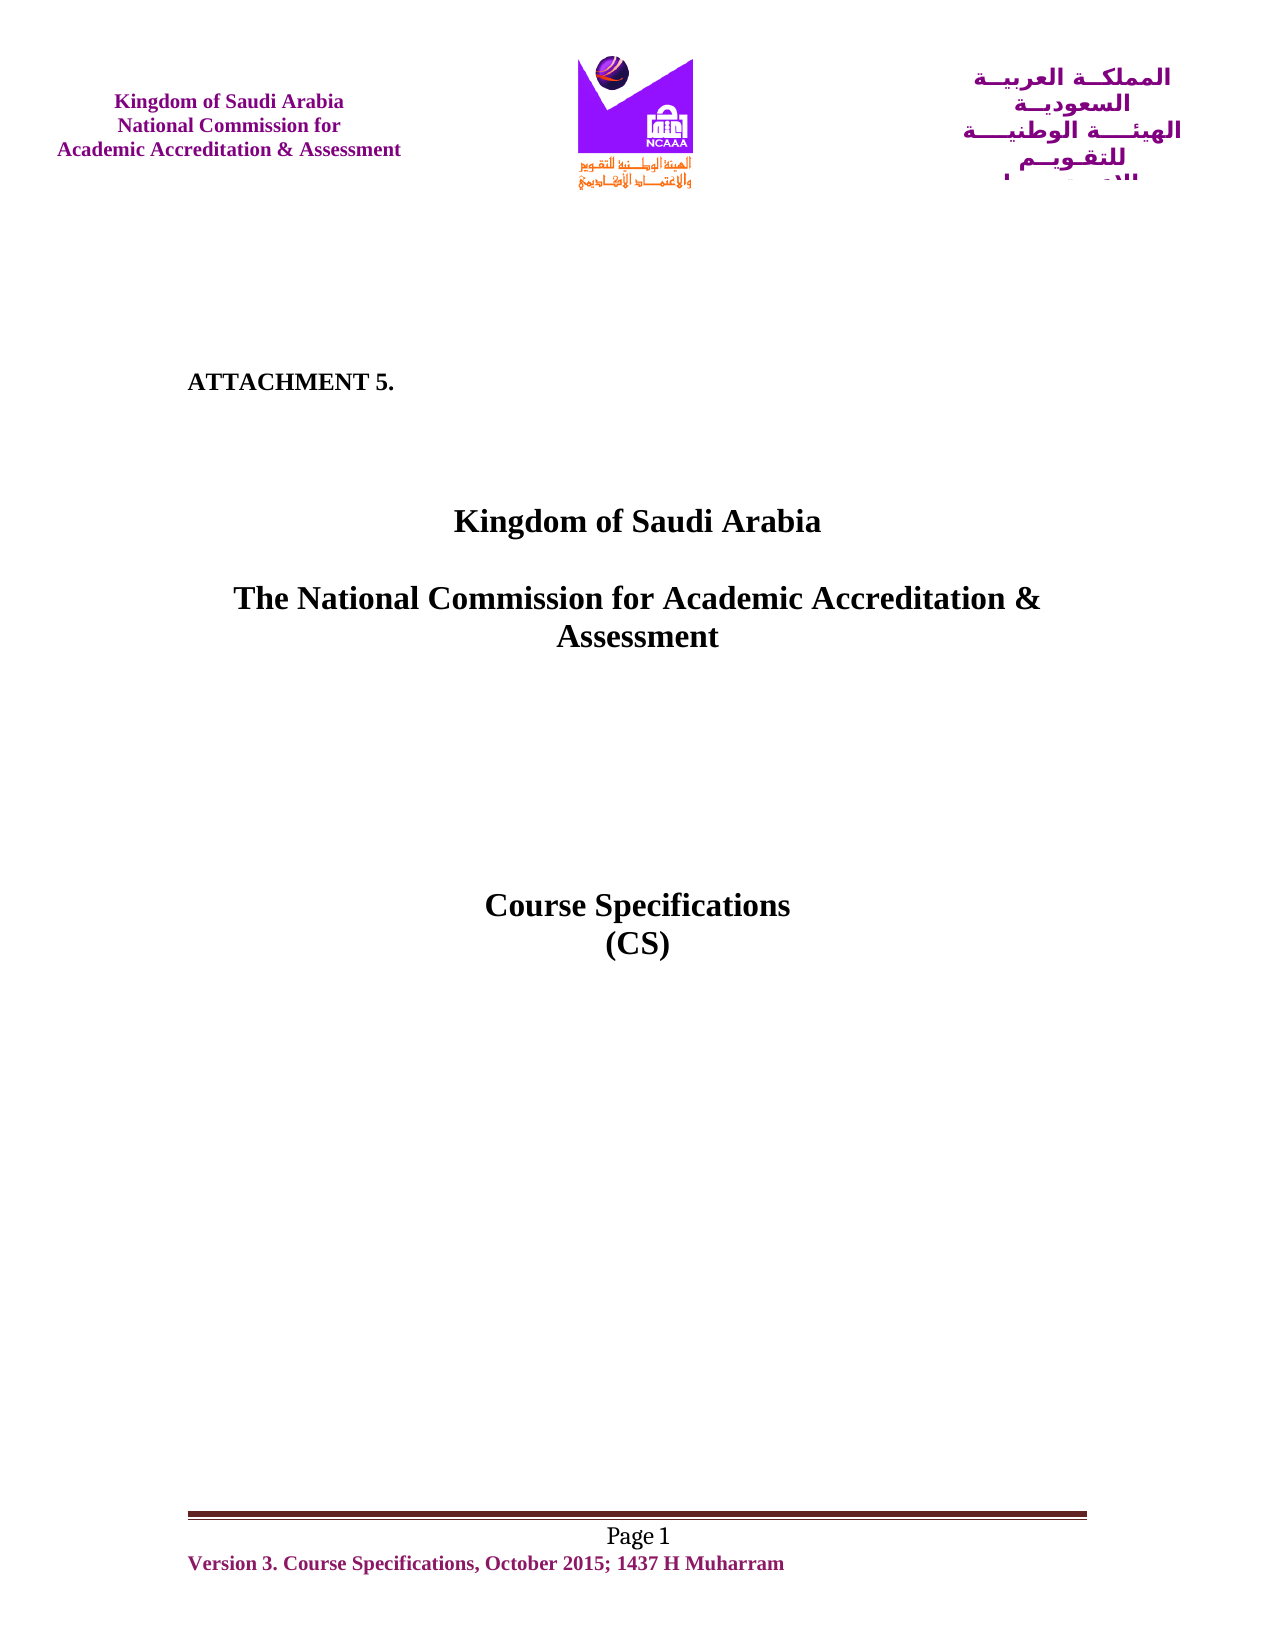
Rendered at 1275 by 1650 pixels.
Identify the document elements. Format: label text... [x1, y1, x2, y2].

subtitle ATTACHMENT 5. [187, 367, 1087, 396]
text Kingdom of Saudi Arabia [187, 501, 1087, 540]
picture [540, 26, 713, 206]
text The National Commission for Academic Accreditation & Assessment [187, 578, 1087, 655]
text (CS) [187, 923, 1087, 961]
text Course Specifications [187, 885, 1087, 923]
